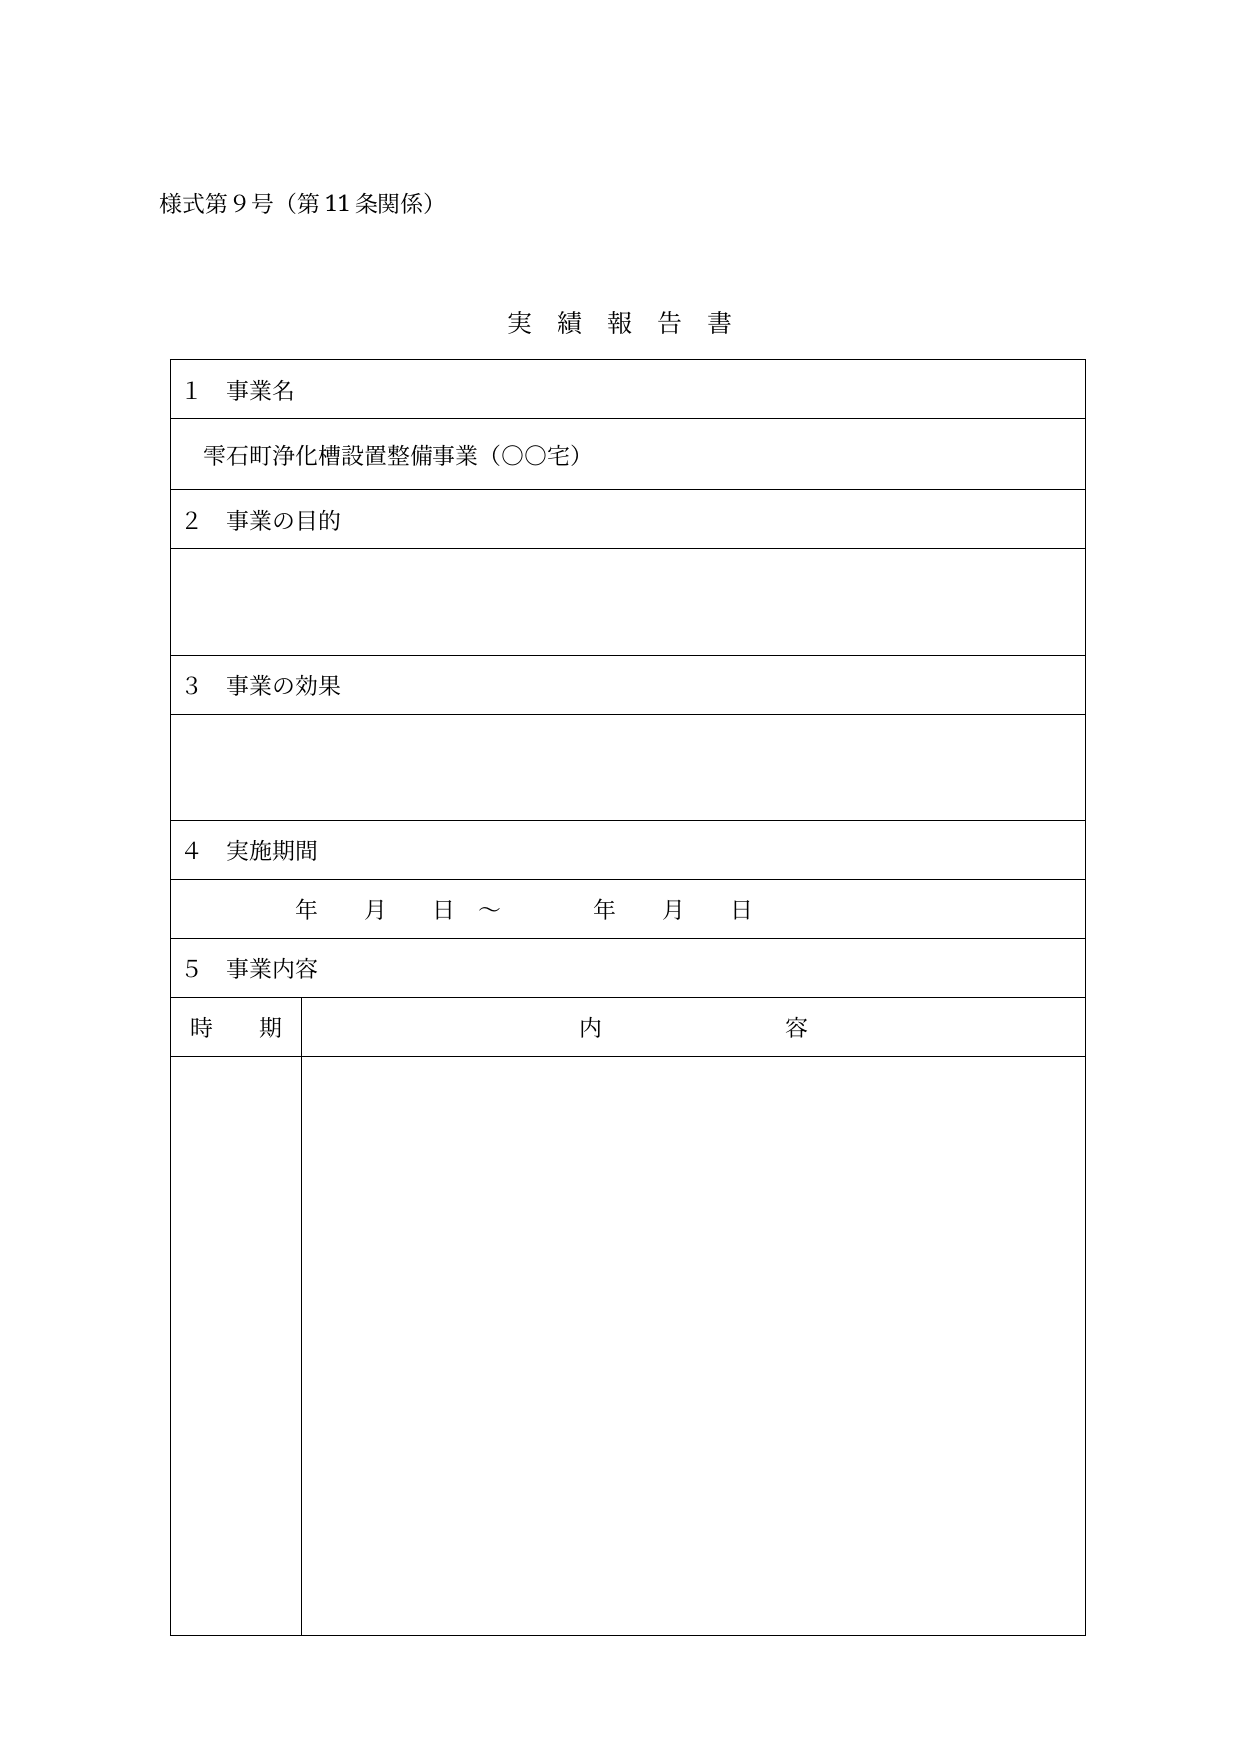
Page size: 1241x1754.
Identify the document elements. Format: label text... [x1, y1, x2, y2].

table_cell [302, 1057, 1085, 1635]
table_cell 年 月 日 ～ 年 月 日 [171, 880, 1085, 938]
table_cell ２ 事業の目的 [171, 490, 1085, 548]
table_cell [171, 549, 1085, 654]
table_header １ 事業名 [171, 360, 1085, 418]
table_cell [171, 715, 1085, 820]
table_cell 時 期 [171, 998, 301, 1056]
text 実 績 報 告 書 [159, 302, 1081, 341]
text 様式第９号（第11条関係） [159, 183, 1081, 223]
table_cell 雫石町浄化槽設置整備事業（○○宅） [171, 419, 1085, 489]
table_cell [171, 1057, 301, 1635]
table_cell 内 容 [302, 998, 1085, 1056]
table_cell ５ 事業内容 [171, 939, 1085, 997]
table_cell ４ 実施期間 [171, 821, 1085, 879]
table_cell ３ 事業の効果 [171, 656, 1085, 713]
